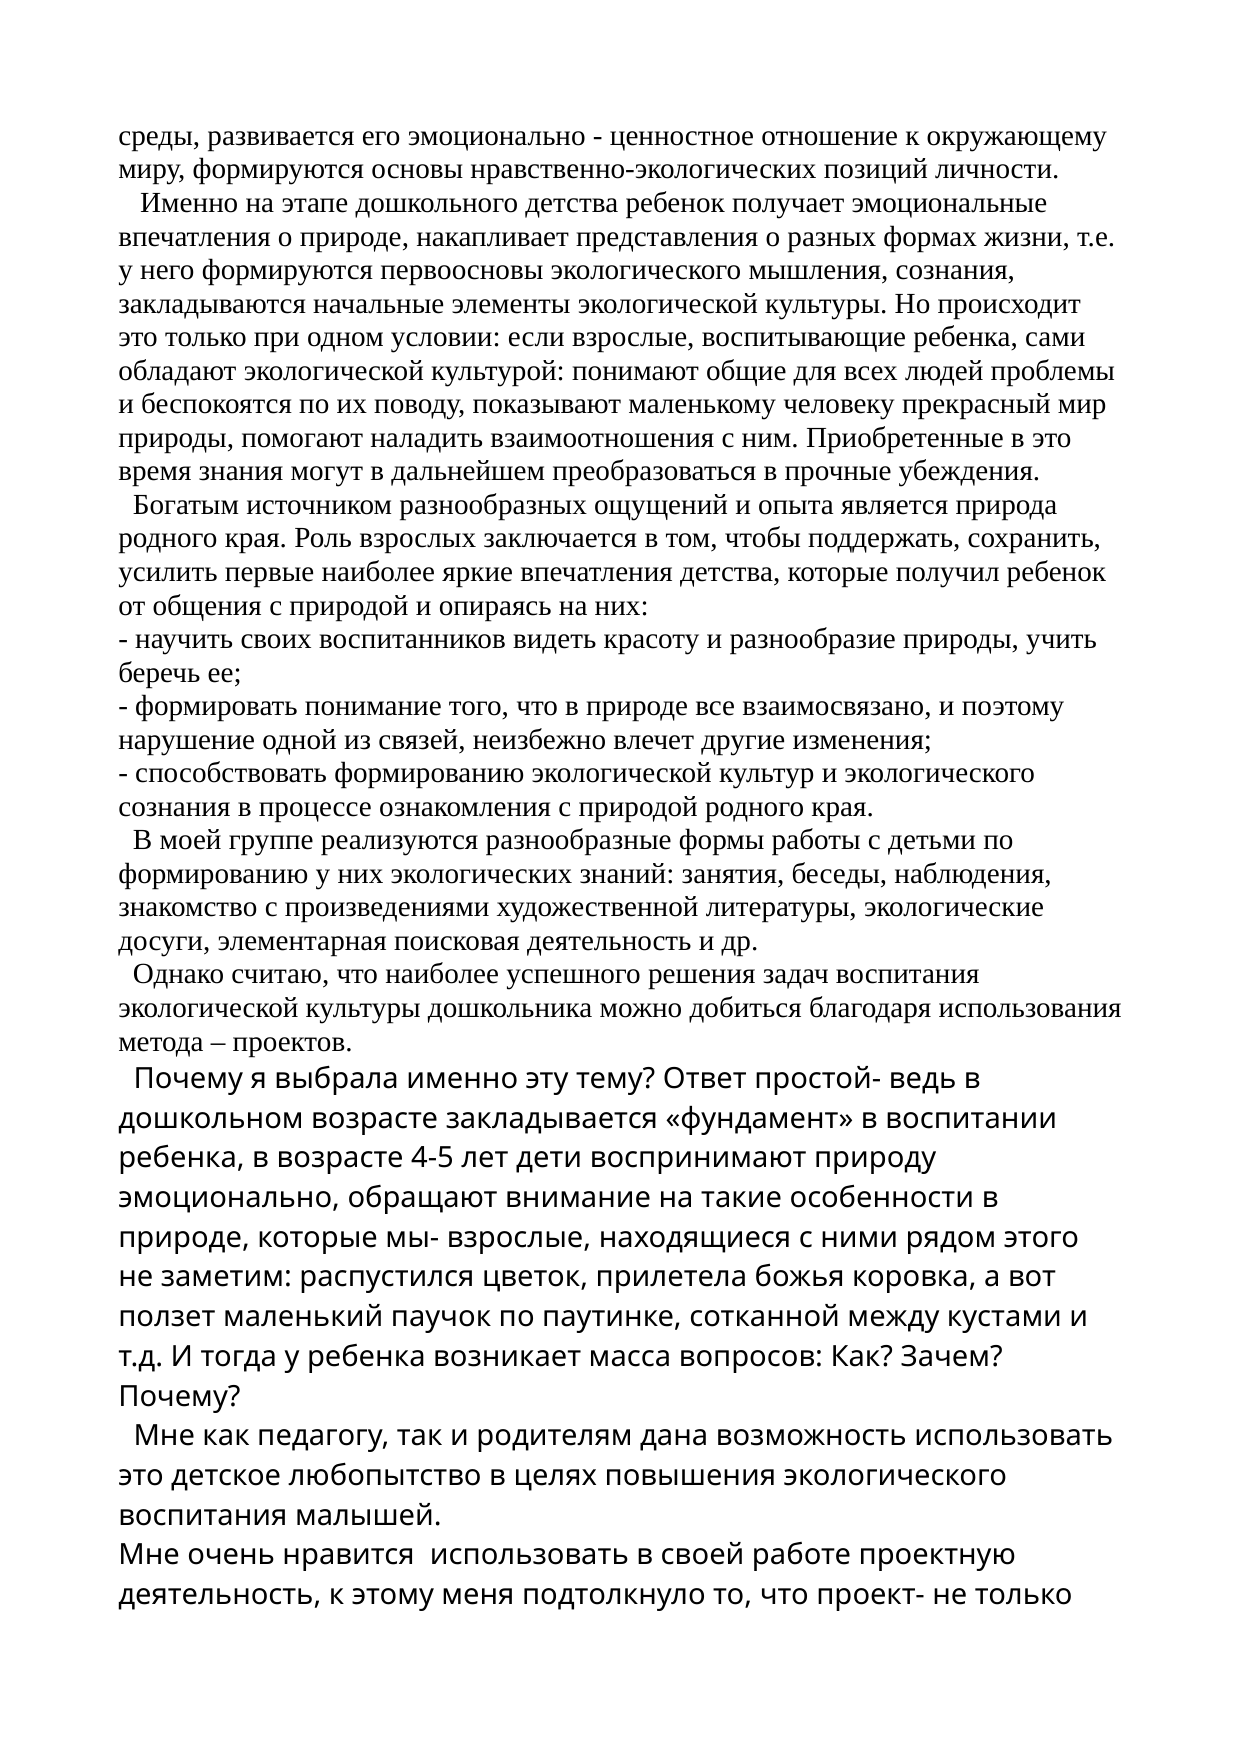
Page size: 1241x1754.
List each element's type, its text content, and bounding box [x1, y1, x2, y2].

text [118, 1057, 1122, 1613]
text Однако считаю, что наиболее успешного решения задач воспитания экологической культуры дошкольника можно добиться благодаря использования метода – проектов. [118, 957, 1122, 1057]
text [118, 118, 1122, 957]
